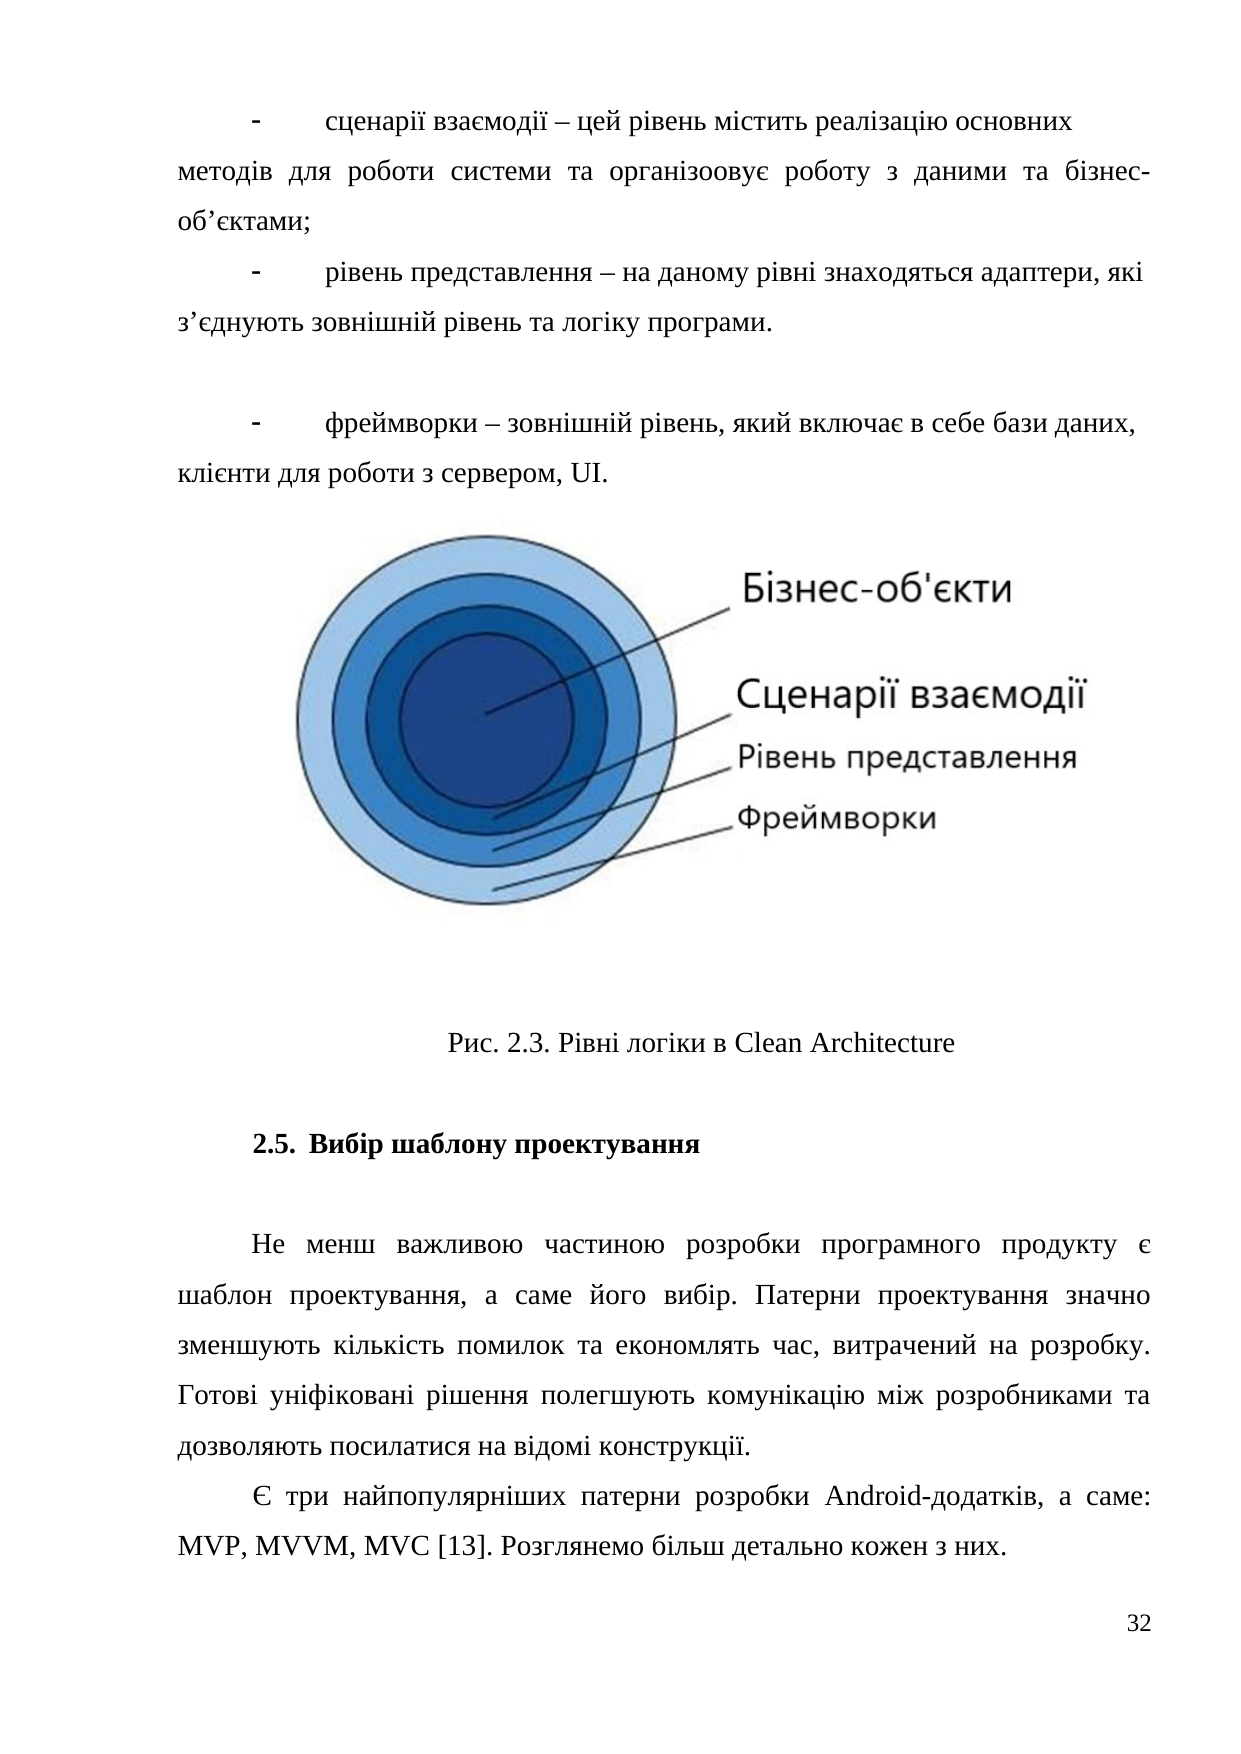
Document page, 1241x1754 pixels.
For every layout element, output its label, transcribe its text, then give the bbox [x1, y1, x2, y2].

text клієнти для роботи з сервером, UI. [177, 455, 1152, 489]
list Вибір шаблону проектування [252, 1126, 1152, 1159]
text з’єднують зовнішній рівень та логіку програми. [177, 304, 1152, 338]
text методів для роботи системи та організоовує роботу з даними та бізнес-об’єктами; [177, 153, 1152, 237]
list сценарії взаємодії – цей рівень містить реалізацію основних [177, 103, 1152, 136]
list фреймворки – зовнішній рівень, який включає в себе бази даних, [177, 405, 1152, 438]
picture [265, 506, 1109, 984]
list рівень представлення – на даному рівні знаходяться адаптери, які [177, 254, 1152, 287]
text Є три найпопулярніших патерни розробки Android-додатків, а саме: MVP, MVVM, MVC [13]. Розглянемо більш детально кожен з них. [177, 1478, 1152, 1562]
text Не менш важливою частиною розробки програмного продукту є шаблон проектування, а саме його вибір. Патерни проектування значно зменшують кількість помилок та економлять час, витрачений на розробку. Готові уніфіковані рішення полегшують комунікацію між розробниками та дозволяють посилатися на відомі конструкції. [177, 1227, 1152, 1461]
